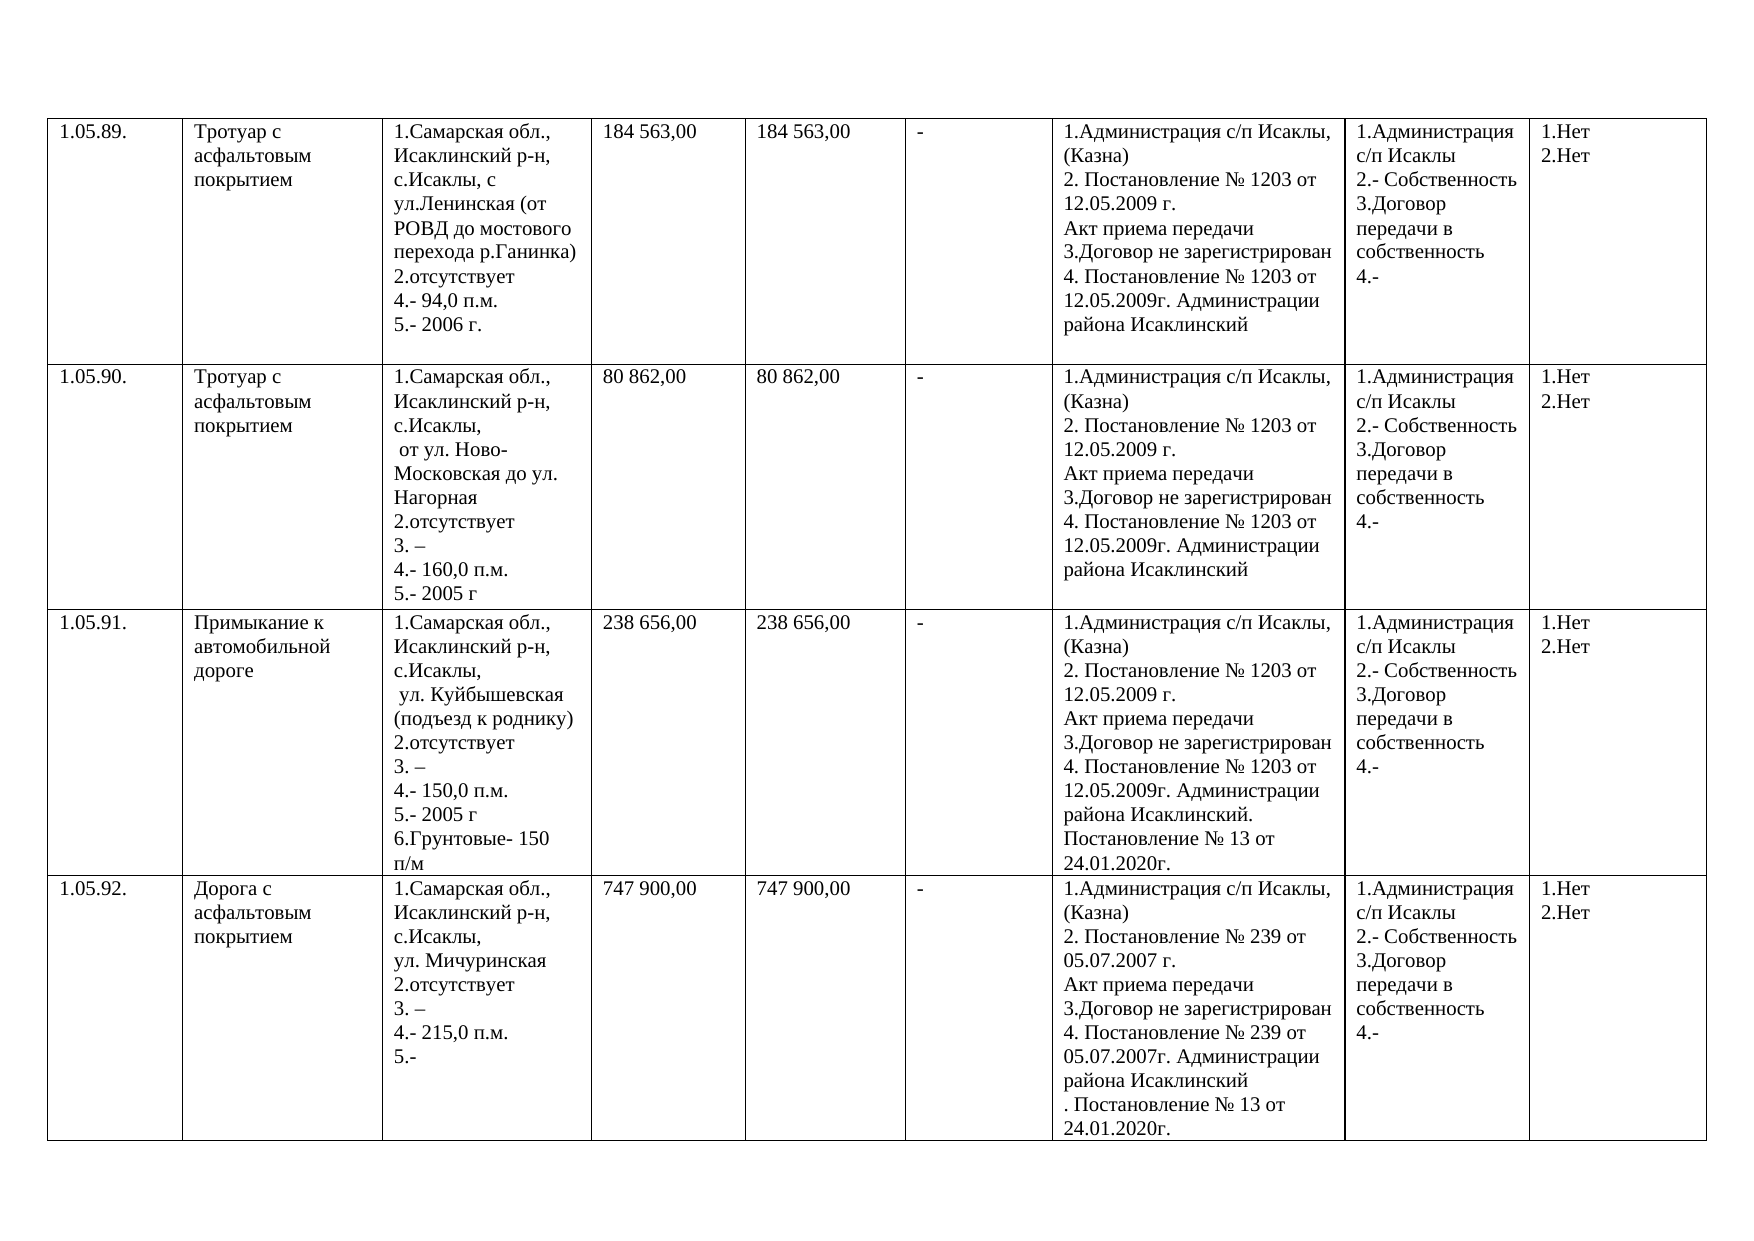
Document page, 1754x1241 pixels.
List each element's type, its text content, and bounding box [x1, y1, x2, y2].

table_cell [1346, 876, 1529, 1140]
table_cell 238 656,00 [592, 610, 745, 874]
table_cell 1.Нет 2.Нет [1530, 365, 1706, 609]
table_cell 184 563,00 [746, 119, 905, 363]
table_cell - [906, 610, 1052, 874]
table_cell Тротуар с асфальтовым покрытием [183, 365, 382, 609]
table_cell 1.Администрация с/п Исаклы, (Казна) 2. Постановление № 239 от 05.07.2007 г. Акт приема передачи 3.Договор не зарегистрирован 4. Постановление № 239 от 05.07.2007г. Администрации района Исаклинский . Постановление № 13 от 24.01.2020г. [1053, 876, 1344, 1140]
table_cell 1.05.91. [48, 610, 182, 874]
table_cell 1.Самарская обл., Исаклинский р-н, с.Исаклы, с ул.Ленинская (от РОВД до мостового перехода р.Ганинка) 2.отсутствует 4.- 94,0 п.м. 5.- 2006 г. [383, 119, 591, 363]
table_cell 238 656,00 [746, 610, 905, 874]
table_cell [1053, 119, 1344, 363]
table_cell 184 563,00 [592, 119, 745, 363]
table_cell 1.05.92. [48, 876, 182, 1140]
table_cell Примыкание к автомобильной дороге [183, 610, 382, 874]
table_cell 1.Администрация с/п Исаклы 2.- Собственность 3.Договор передачи в собственность 4.- [1346, 610, 1529, 874]
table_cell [1346, 119, 1529, 363]
table_cell 1.Самарская обл., Исаклинский р-н, с.Исаклы, ул. Куйбышевская (подъезд к роднику) 2.отсутствует 3. – 4.- 150,0 п.м. 5.- 2005 г 6.Грунтовые- 150 п/м [383, 610, 591, 874]
table_cell 1.05.89. [48, 119, 182, 363]
table_cell 1.Самарская обл., Исаклинский р-н, с.Исаклы, ул. Мичуринская 2.отсутствует 3. – 4.- 215,0 п.м. 5.- [383, 876, 591, 1140]
table_cell 80 862,00 [746, 365, 905, 609]
table_cell Дорога с асфальтовым покрытием [183, 876, 382, 1140]
table_cell - [906, 365, 1052, 609]
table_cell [183, 119, 382, 363]
table_cell - [906, 119, 1052, 363]
table_cell - [906, 876, 1052, 1140]
table_cell 1.Нет 2.Нет [1530, 876, 1706, 1140]
table_cell 1.Нет 2.Нет [1530, 119, 1706, 363]
table_cell 1.Администрация с/п Исаклы, (Казна) 2. Постановление № 1203 от 12.05.2009 г. Акт приема передачи 3.Договор не зарегистрирован 4. Постановление № 1203 от 12.05.2009г. Администрации района Исаклинский. Постановление № 13 от 24.01.2020г. [1053, 610, 1344, 874]
table_cell 747 900,00 [746, 876, 905, 1140]
table_cell 1.Администрация с/п Исаклы 2.- Собственность 3.Договор передачи в собственность 4.- [1346, 365, 1529, 609]
table_cell 80 862,00 [592, 365, 745, 609]
table_cell 1.Нет 2.Нет [1530, 610, 1706, 874]
table_cell 1.Самарская обл., Исаклинский р-н, с.Исаклы, от ул. Ново-Московская до ул. Нагорная 2.отсутствует 3. – 4.- 160,0 п.м. 5.- 2005 г [383, 365, 591, 609]
table_cell 1.05.90. [48, 365, 182, 609]
table_cell 747 900,00 [592, 876, 745, 1140]
